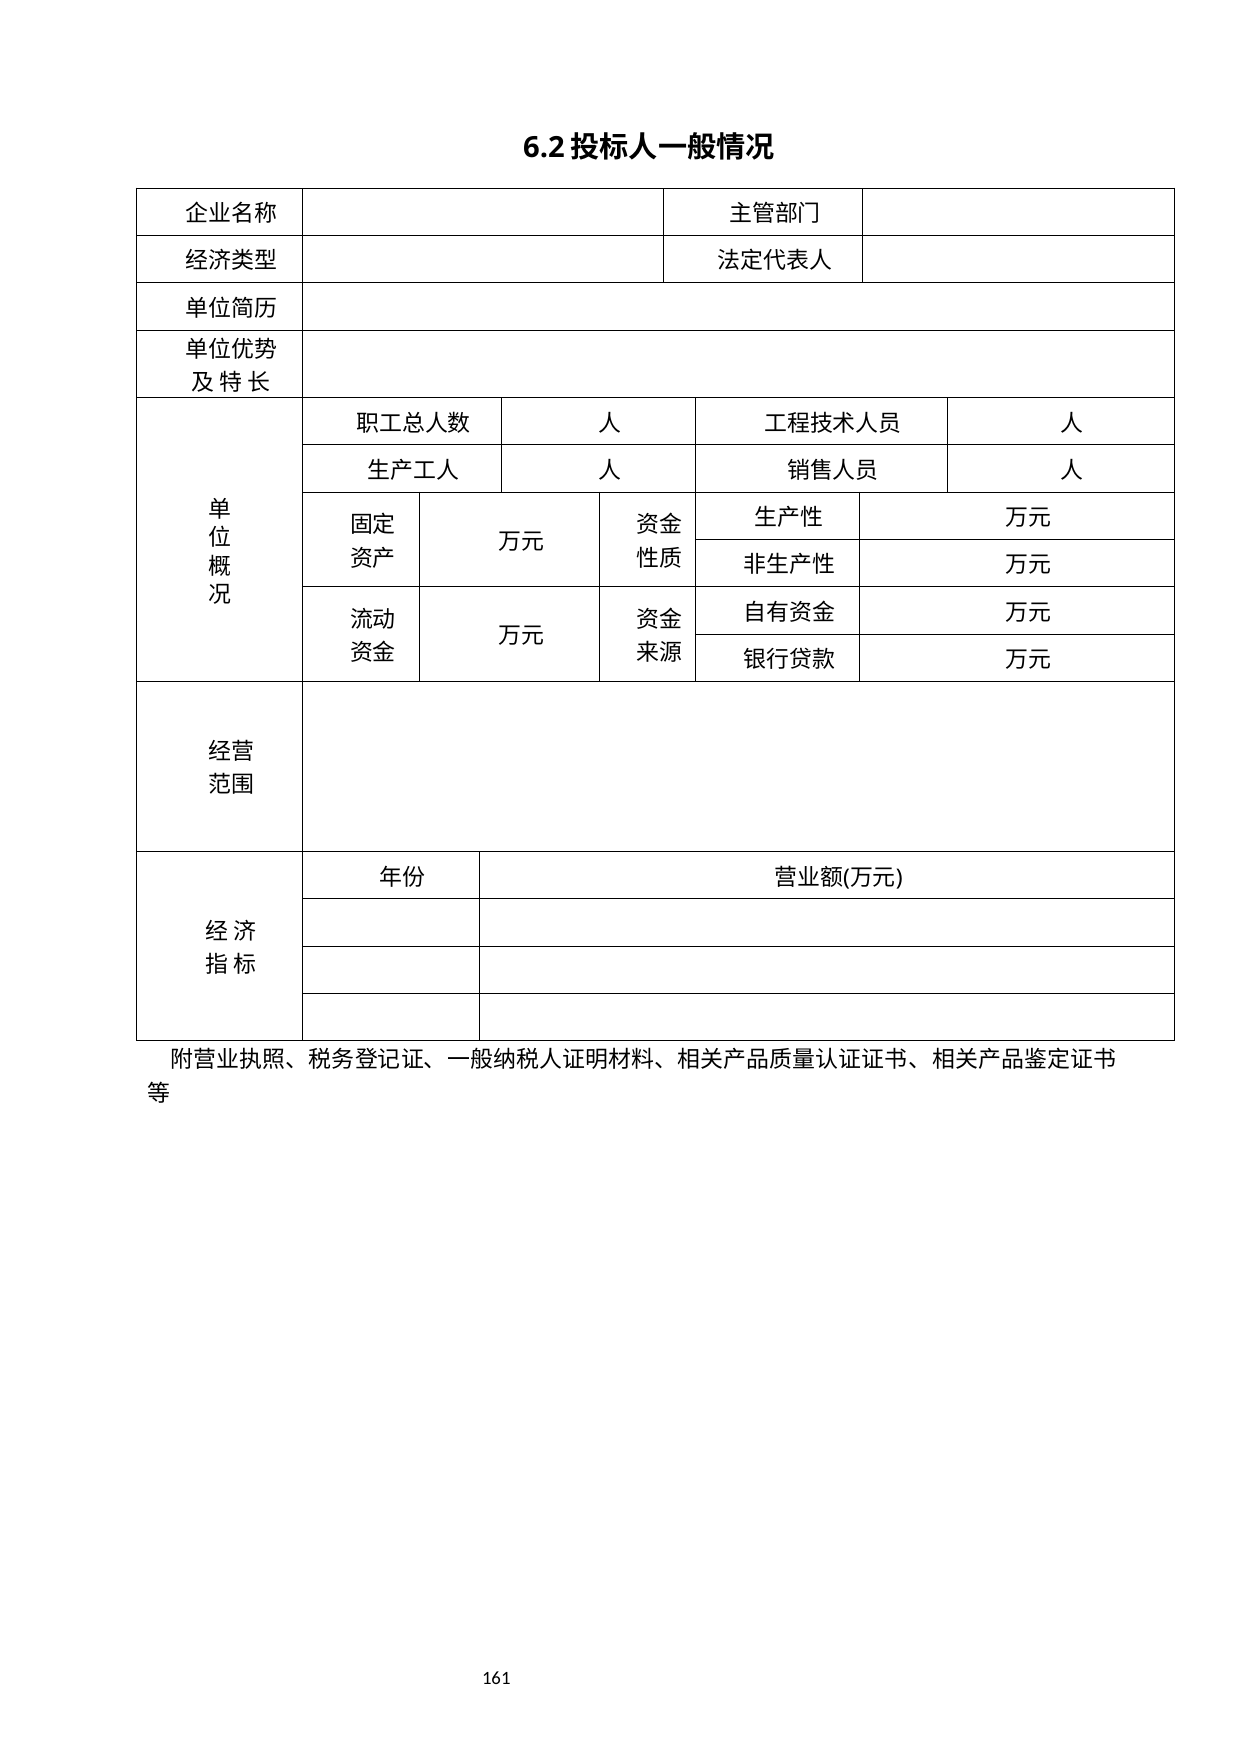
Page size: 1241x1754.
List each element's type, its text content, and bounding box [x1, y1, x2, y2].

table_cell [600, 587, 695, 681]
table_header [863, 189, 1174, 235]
text 6.2投标人一般情况 [148, 124, 1116, 166]
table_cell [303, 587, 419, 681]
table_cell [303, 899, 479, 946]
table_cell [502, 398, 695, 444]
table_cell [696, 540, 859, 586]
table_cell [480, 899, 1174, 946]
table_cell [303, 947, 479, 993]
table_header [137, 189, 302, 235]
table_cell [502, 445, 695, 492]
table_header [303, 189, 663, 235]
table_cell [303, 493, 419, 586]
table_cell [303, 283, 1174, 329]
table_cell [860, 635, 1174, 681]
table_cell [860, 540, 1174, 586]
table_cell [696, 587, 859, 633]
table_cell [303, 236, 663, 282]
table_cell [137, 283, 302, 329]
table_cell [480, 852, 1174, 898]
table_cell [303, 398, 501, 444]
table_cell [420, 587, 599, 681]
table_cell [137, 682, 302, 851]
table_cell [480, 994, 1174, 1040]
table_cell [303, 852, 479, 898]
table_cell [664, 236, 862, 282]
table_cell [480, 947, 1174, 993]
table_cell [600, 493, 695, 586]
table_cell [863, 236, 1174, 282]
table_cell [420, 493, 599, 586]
text 附营业执照、税务登记证、一般纳税人证明材料、相关产品质量认证证书、相关产品鉴定证书等 [148, 1041, 1116, 1108]
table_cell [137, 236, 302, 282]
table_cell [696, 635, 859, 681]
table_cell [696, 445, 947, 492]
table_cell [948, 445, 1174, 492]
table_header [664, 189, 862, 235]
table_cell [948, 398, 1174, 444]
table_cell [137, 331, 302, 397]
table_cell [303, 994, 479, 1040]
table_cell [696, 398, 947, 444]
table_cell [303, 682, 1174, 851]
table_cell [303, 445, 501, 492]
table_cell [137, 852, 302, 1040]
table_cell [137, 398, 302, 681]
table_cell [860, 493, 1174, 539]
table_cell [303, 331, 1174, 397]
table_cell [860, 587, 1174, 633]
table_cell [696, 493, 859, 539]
